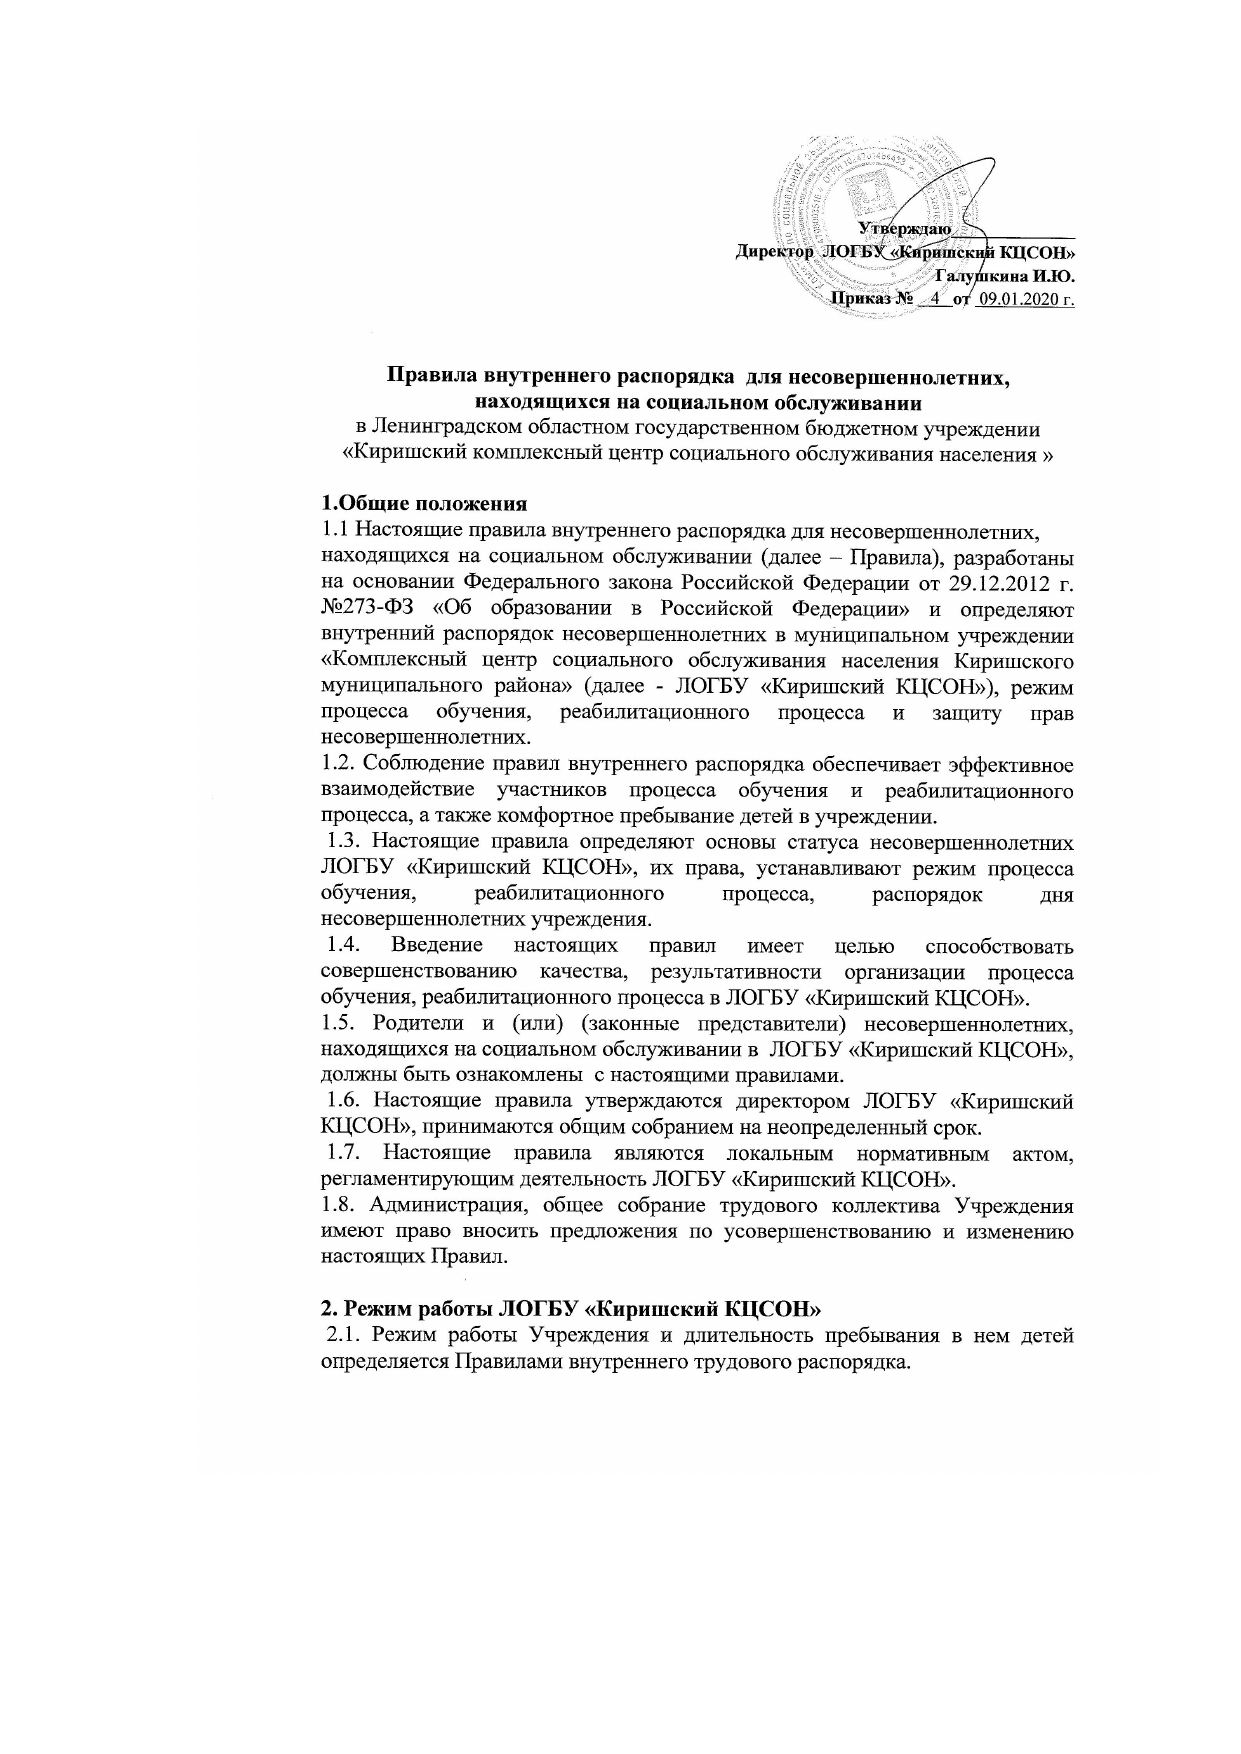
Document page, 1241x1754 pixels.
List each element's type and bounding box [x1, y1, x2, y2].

picture [195, 118, 1158, 1477]
